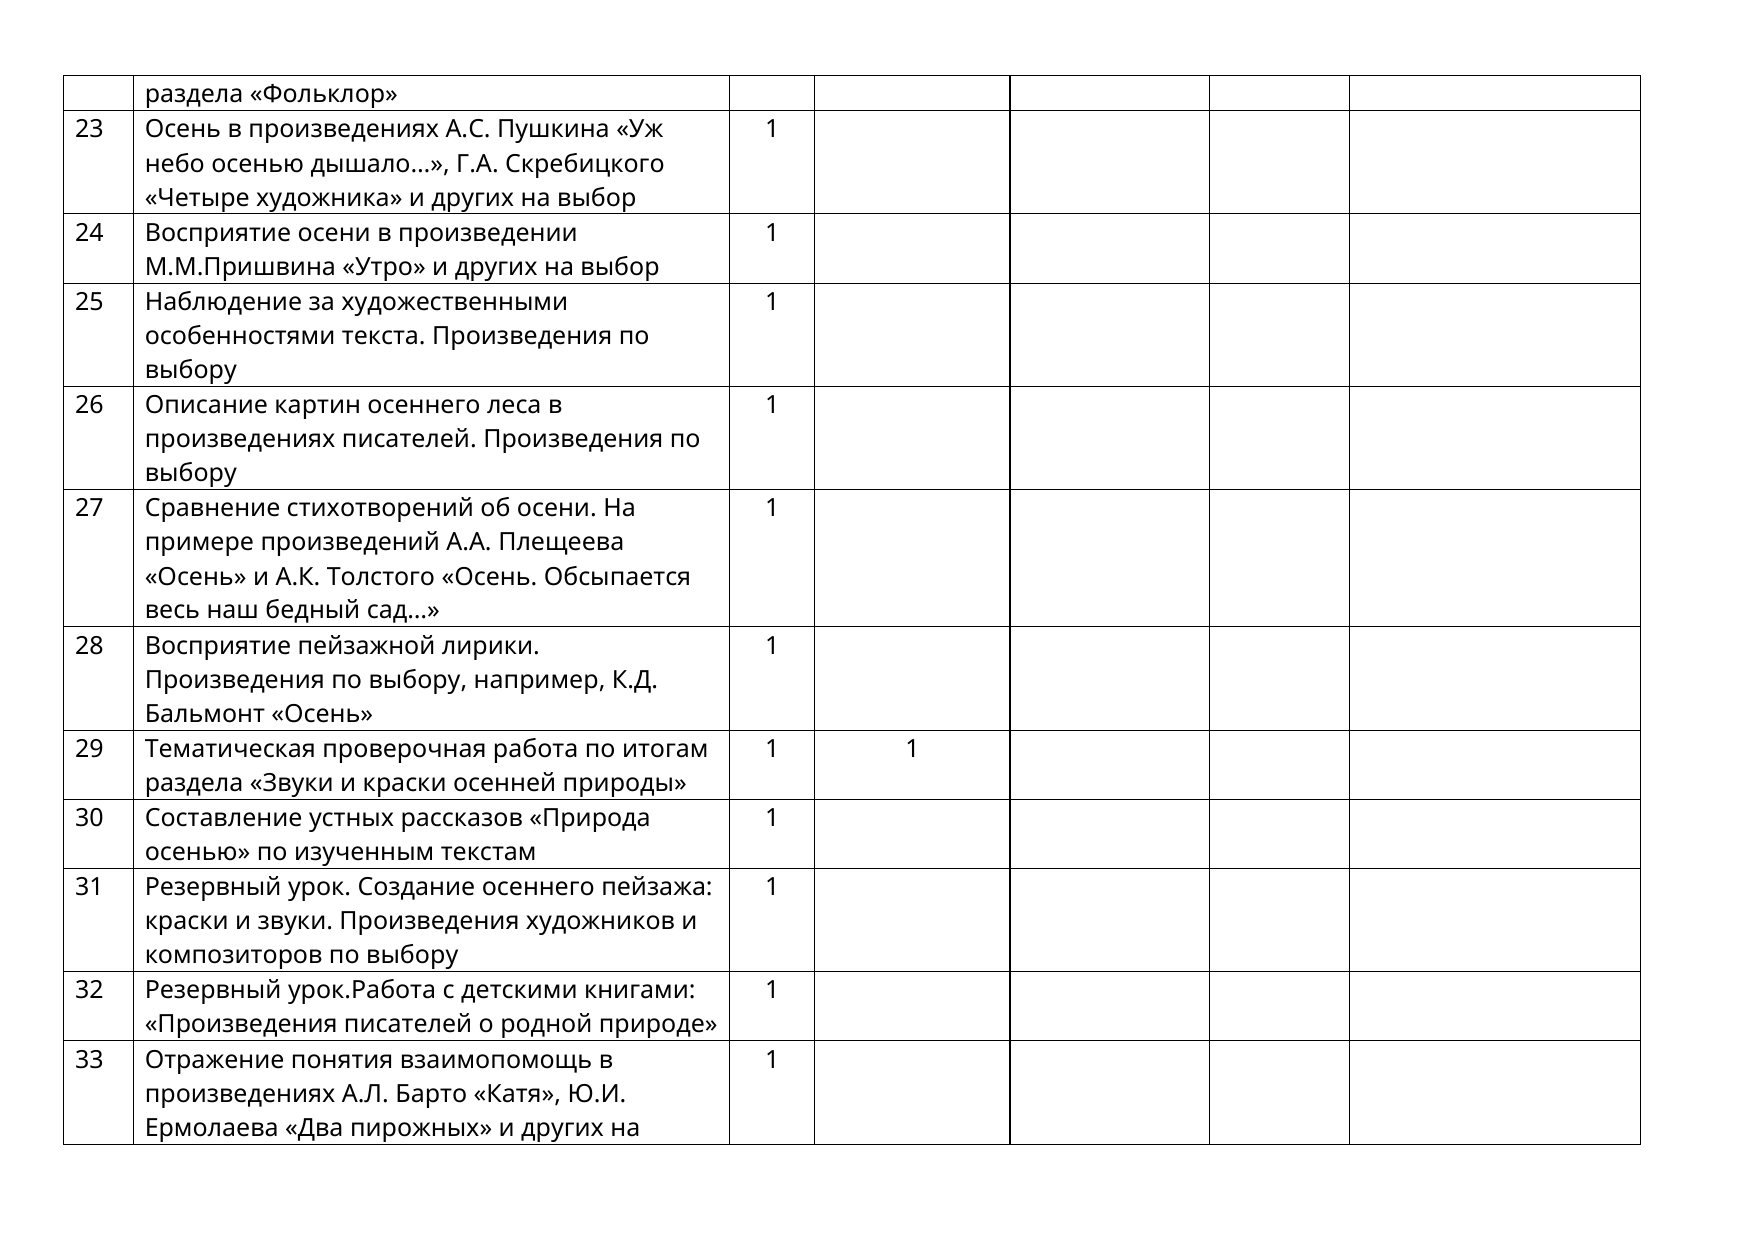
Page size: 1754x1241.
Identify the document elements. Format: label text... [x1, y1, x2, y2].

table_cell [134, 76, 729, 110]
table_cell 27 [64, 490, 133, 626]
table_cell [1350, 731, 1640, 799]
table_cell 28 [64, 627, 133, 729]
table_cell [1350, 972, 1640, 1040]
table_cell Наблюдение за художественными особенностями текста. Произведения по выбору [134, 284, 729, 386]
table_cell [1210, 1041, 1349, 1143]
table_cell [134, 1041, 729, 1143]
table_cell [1210, 76, 1349, 110]
table_cell [1350, 1041, 1640, 1143]
table_cell [1011, 76, 1209, 110]
table_cell 1 [730, 972, 814, 1040]
table_cell 1 [730, 76, 814, 110]
table_cell [1011, 869, 1209, 971]
table_cell 1 [815, 731, 1009, 799]
table_cell 1 [730, 627, 814, 729]
table_cell 32 [64, 972, 133, 1040]
table_cell [815, 214, 1009, 282]
table_cell Восприятие пейзажной лирики. Произведения по выбору, например, К.Д. Бальмонт «Осень» [134, 627, 729, 729]
table_cell Резервный урок.Работа с детскими книгами: «Произведения писателей о родной природе» [134, 972, 729, 1040]
table_cell 26 [64, 387, 133, 489]
table_cell [1350, 800, 1640, 868]
table_cell 25 [64, 284, 133, 386]
table_cell 30 [64, 800, 133, 868]
table_cell [815, 627, 1009, 729]
table_cell [1350, 627, 1640, 729]
table_cell [1210, 869, 1349, 971]
table_cell [1210, 731, 1349, 799]
table_cell [1210, 627, 1349, 729]
table_cell [1350, 490, 1640, 626]
table_cell 1 [815, 76, 1009, 110]
table_cell 1 [730, 111, 814, 213]
table_cell 1 [730, 1041, 814, 1143]
table_cell [1350, 111, 1640, 213]
table_cell [1011, 1041, 1209, 1143]
table_cell Составление устных рассказов «Природа осенью» по изученным текстам [134, 800, 729, 868]
table_cell [815, 800, 1009, 868]
table_cell [1350, 869, 1640, 971]
table_cell [1011, 387, 1209, 489]
table_cell 1 [730, 490, 814, 626]
table_cell 24 [64, 214, 133, 282]
table_cell [1350, 387, 1640, 489]
table_cell Тематическая проверочная работа по итогам раздела «Звуки и краски осенней природы» [134, 731, 729, 799]
table_cell [1011, 731, 1209, 799]
table_cell 1 [730, 214, 814, 282]
table_cell 1 [730, 869, 814, 971]
table_cell 1 [730, 387, 814, 489]
table_cell Резервный урок. Создание осеннего пейзажа: краски и звуки. Произведения художников и композиторов по выбору [134, 869, 729, 971]
table_cell [815, 1041, 1009, 1143]
table_cell 23 [64, 111, 133, 213]
table_cell [815, 869, 1009, 971]
table_cell [1210, 111, 1349, 213]
table_cell [815, 490, 1009, 626]
table_cell [815, 111, 1009, 213]
table_cell Сравнение стихотворений об осени. На примере произведений А.А. Плещеева «Осень» и А.К. Толстого «Осень. Обсыпается весь наш бедный сад…» [134, 490, 729, 626]
table_cell Восприятие осени в произведении М.М.Пришвина «Утро» и других на выбор [134, 214, 729, 282]
table_cell [1011, 214, 1209, 282]
table_cell [1210, 214, 1349, 282]
table_cell 1 [730, 731, 814, 799]
table_cell 22 [64, 76, 133, 110]
table_cell [1011, 490, 1209, 626]
table_cell [1011, 627, 1209, 729]
table_cell [1210, 800, 1349, 868]
table_cell 1 [730, 800, 814, 868]
table_cell [1350, 214, 1640, 282]
table_cell Описание картин осеннего леса в произведениях писателей. Произведения по выбору [134, 387, 729, 489]
table_cell [1350, 76, 1640, 110]
table_cell [815, 284, 1009, 386]
table_cell [1210, 490, 1349, 626]
table_cell [1011, 800, 1209, 868]
table_cell Осень в произведениях А.С. Пушкина «Уж небо осенью дышало…», Г.А. Скребицкого «Четыре художника» и других на выбор [134, 111, 729, 213]
table_cell [1011, 111, 1209, 213]
table_cell [815, 387, 1009, 489]
table_cell 33 [64, 1041, 133, 1143]
table_cell [1011, 972, 1209, 1040]
table_cell [1210, 972, 1349, 1040]
table_cell 29 [64, 731, 133, 799]
table_cell [1210, 387, 1349, 489]
table_cell [1011, 284, 1209, 386]
table_cell [1210, 284, 1349, 386]
table_cell 1 [730, 284, 814, 386]
table_cell [1350, 284, 1640, 386]
table_cell 31 [64, 869, 133, 971]
table_cell [815, 972, 1009, 1040]
